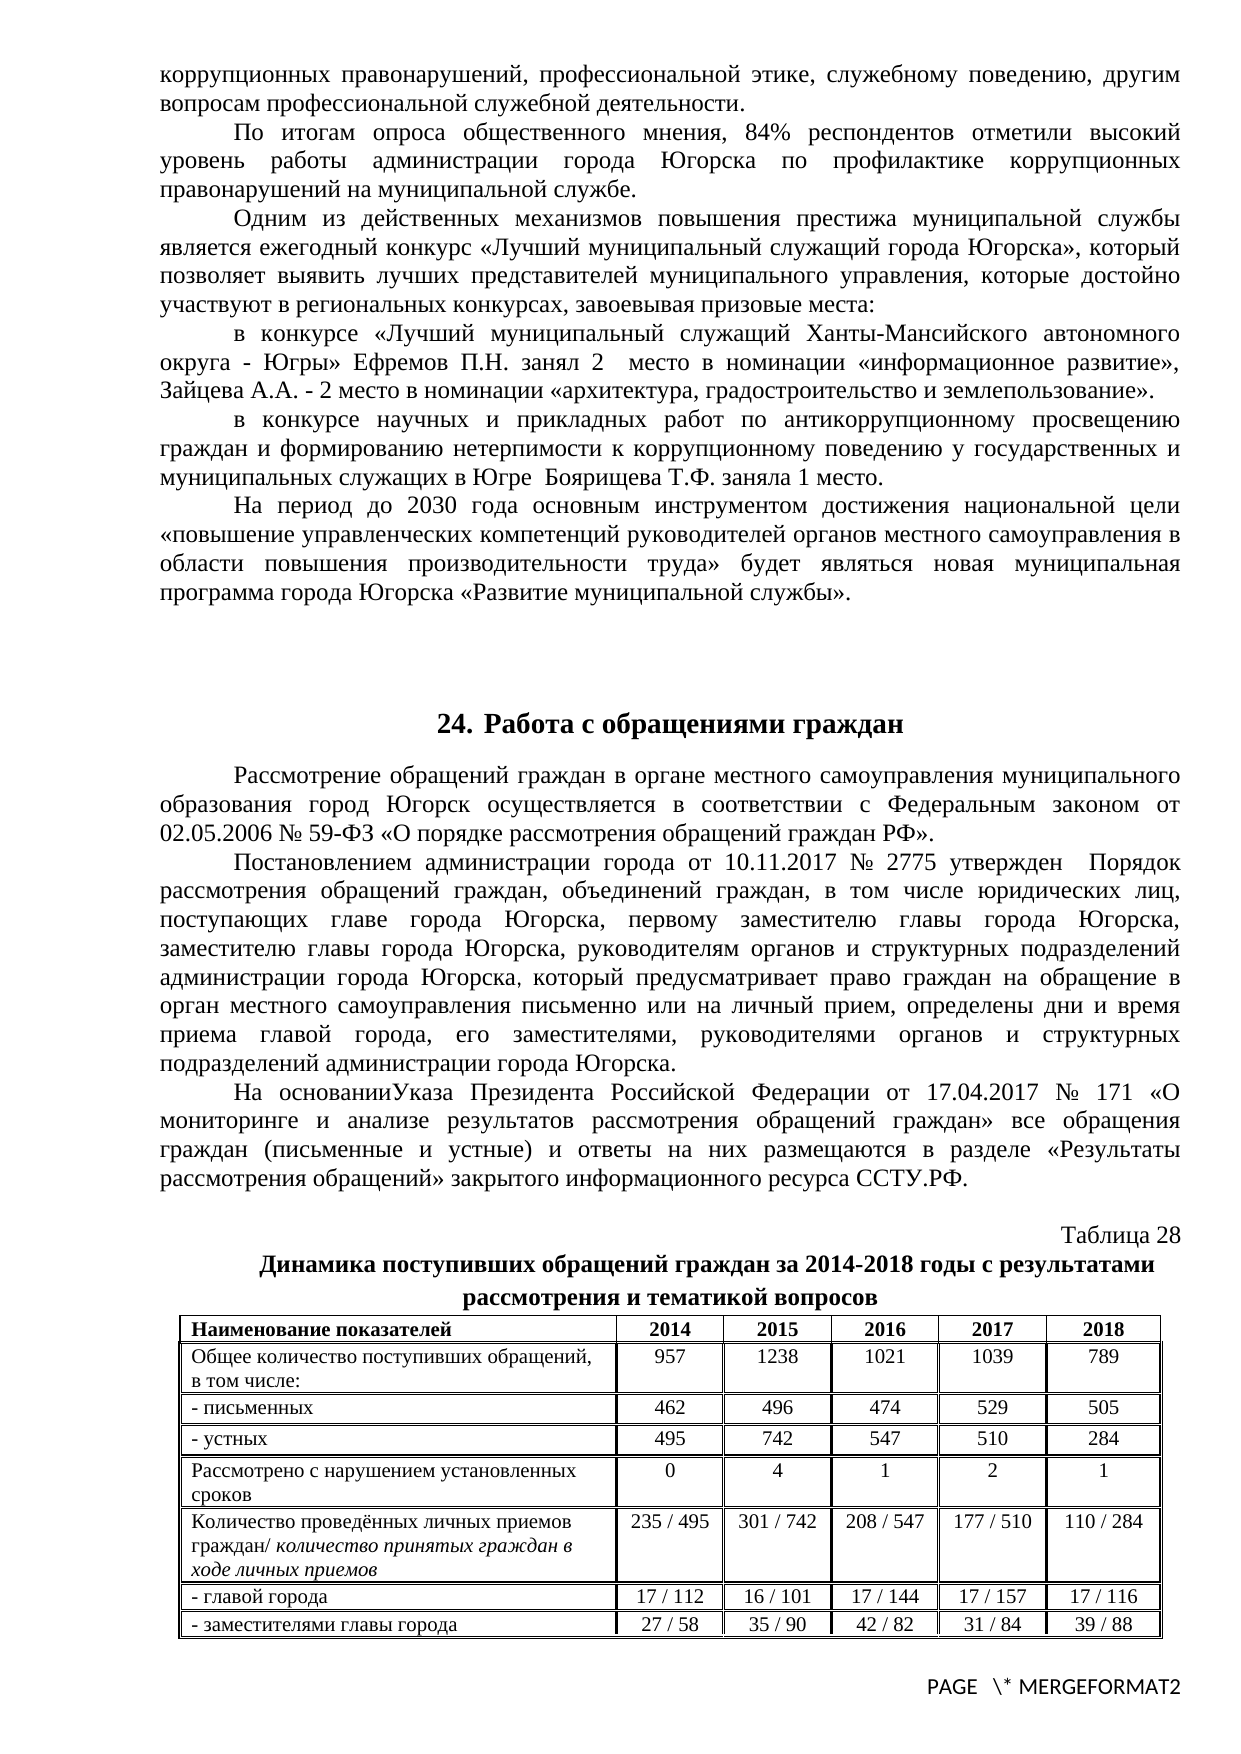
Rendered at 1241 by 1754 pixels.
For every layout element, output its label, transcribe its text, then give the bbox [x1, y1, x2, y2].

table_cell 235 / 495 [618, 1509, 722, 1581]
list Таблица 28 [159, 1221, 1181, 1249]
table_cell Рассмотрено с нарушением установленных сроков [182, 1458, 615, 1506]
table_cell 1039 [940, 1344, 1045, 1392]
table_cell 31 / 84 [939, 1612, 1046, 1636]
table_cell 462 [618, 1395, 722, 1423]
table_cell 1238 [725, 1344, 830, 1392]
table_cell 496 [725, 1395, 830, 1423]
table_cell 208 / 547 [833, 1509, 937, 1581]
table_header 2018 [1047, 1316, 1160, 1341]
text в конкурсе «Лучший муниципальный служащий Ханты-Мансийского автономного округа - Югры» Ефремов П.Н. занял 2 место в номинации «информационное развитие», Зайцева А.А. - 2 место в номинации «архитектура, градостроительство и землепользование». [159, 318, 1181, 404]
table_cell 177 / 510 [940, 1509, 1045, 1581]
table_header 2015 [724, 1316, 831, 1341]
table_cell 17 / 144 [833, 1585, 937, 1608]
text На основанииУказа Президента Российской Федерации от 17.04.2017 № 171 «О мониторинге и анализе результатов рассмотрения обращений граждан» все обращения граждан (письменные и устные) и ответы на них размещаются в разделе «Результаты рассмотрения обращений» закрытого информационного ресурса ССТУ.РФ. [159, 1077, 1181, 1192]
text По итогам опроса общественного мнения, 84% респондентов отметили высокий уровень работы администрации города Югорска по профилактике коррупционных правонарушений на муниципальной службе. [159, 117, 1181, 203]
text Динамика поступивших обращений граждан за 2014-2018 годы с результатами рассмотрения и тематикой вопросов [159, 1249, 1181, 1311]
text Постановлением администрации города от 10.11.2017 № 2775 утвержден Порядок рассмотрения обращений граждан, объединений граждан, в том числе юридических лиц, поступающих главе города Югорска, первому заместителю главы города Югорска, заместителю главы города Югорска, руководителям органов и структурных подразделений администрации города Югорска, который предусматривает право граждан на обращение в орган местного самоуправления письменно или на личный прием, определены дни и время приема главой города, его заместителями, руководителями органов и структурных подразделений администрации города Югорска. [159, 847, 1181, 1077]
table_cell 17 / 116 [1048, 1585, 1159, 1608]
list Работа с обращениями граждан [159, 706, 1181, 739]
table_cell 474 [833, 1395, 937, 1423]
table_header Наименование показателей [181, 1316, 616, 1341]
table_cell 27 / 58 [616, 1612, 724, 1636]
table_cell - письменных [182, 1395, 615, 1423]
table_cell 39 / 88 [1046, 1612, 1159, 1636]
table_cell 1 [833, 1458, 937, 1506]
text Одним из действенных механизмов повышения престижа муниципальной службы является ежегодный конкурс «Лучший муниципальный служащий города Югорска», который позволяет выявить лучших представителей муниципального управления, которые достойно участвуют в региональных конкурсах, завоевывая призовые места: [159, 203, 1181, 318]
table_cell 42 / 82 [831, 1612, 939, 1636]
table_cell 284 [1048, 1426, 1159, 1454]
table_cell 1021 [833, 1344, 937, 1392]
table_cell 4 [725, 1458, 830, 1506]
table_cell 957 [618, 1344, 722, 1392]
table_cell 35 / 90 [724, 1612, 831, 1636]
table_cell 547 [833, 1426, 937, 1454]
table_cell 529 [940, 1395, 1045, 1423]
table_cell 110 / 284 [1048, 1509, 1159, 1581]
text в конкурсе научных и прикладных работ по антикоррупционному просвещению граждан и формированию нетерпимости к коррупционному поведению у государственных и муниципальных служащих в Югре Боярищева Т.Ф. заняла 1 место. [159, 404, 1181, 490]
table_cell 505 [1048, 1395, 1159, 1423]
text На период до 2030 года основным инструментом достижения национальной цели «повышение управленческих компетенций руководителей органов местного самоуправления в области повышения производительности труда» будет являться новая муниципальная программа города Югорска «Развитие муниципальной службы». [159, 490, 1181, 605]
table_cell 510 [940, 1426, 1045, 1454]
table_cell 301 / 742 [725, 1509, 830, 1581]
table_cell 0 [618, 1458, 722, 1506]
table_header 2017 [939, 1316, 1046, 1341]
table_cell - заместителями главы города [182, 1612, 616, 1636]
table_cell 2 [940, 1458, 1045, 1506]
table_cell 17 / 112 [618, 1585, 722, 1608]
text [159, 59, 1181, 117]
table_header 2014 [617, 1316, 723, 1341]
table_cell Общее количество поступивших обращений, в том числе: [182, 1344, 615, 1392]
table_cell - главой города [182, 1585, 615, 1608]
table_cell Количество проведённых личных приемов граждан/ количество принятых граждан в ходе личных приемов [182, 1509, 615, 1581]
table_cell 1 [1048, 1458, 1159, 1506]
table_cell 16 / 101 [725, 1585, 830, 1608]
table_cell 495 [618, 1426, 722, 1454]
table_cell 742 [725, 1426, 830, 1454]
table_cell 789 [1048, 1344, 1159, 1392]
table_header 2016 [832, 1316, 938, 1341]
table_cell 17 / 157 [940, 1585, 1045, 1608]
table_cell - устных [182, 1426, 615, 1454]
text Рассмотрение обращений граждан в органе местного самоуправления муниципального образования город Югорск осуществляется в соответствии с Федеральным законом от 02.05.2006 № 59-ФЗ «О порядке рассмотрения обращений граждан РФ». [159, 760, 1181, 847]
